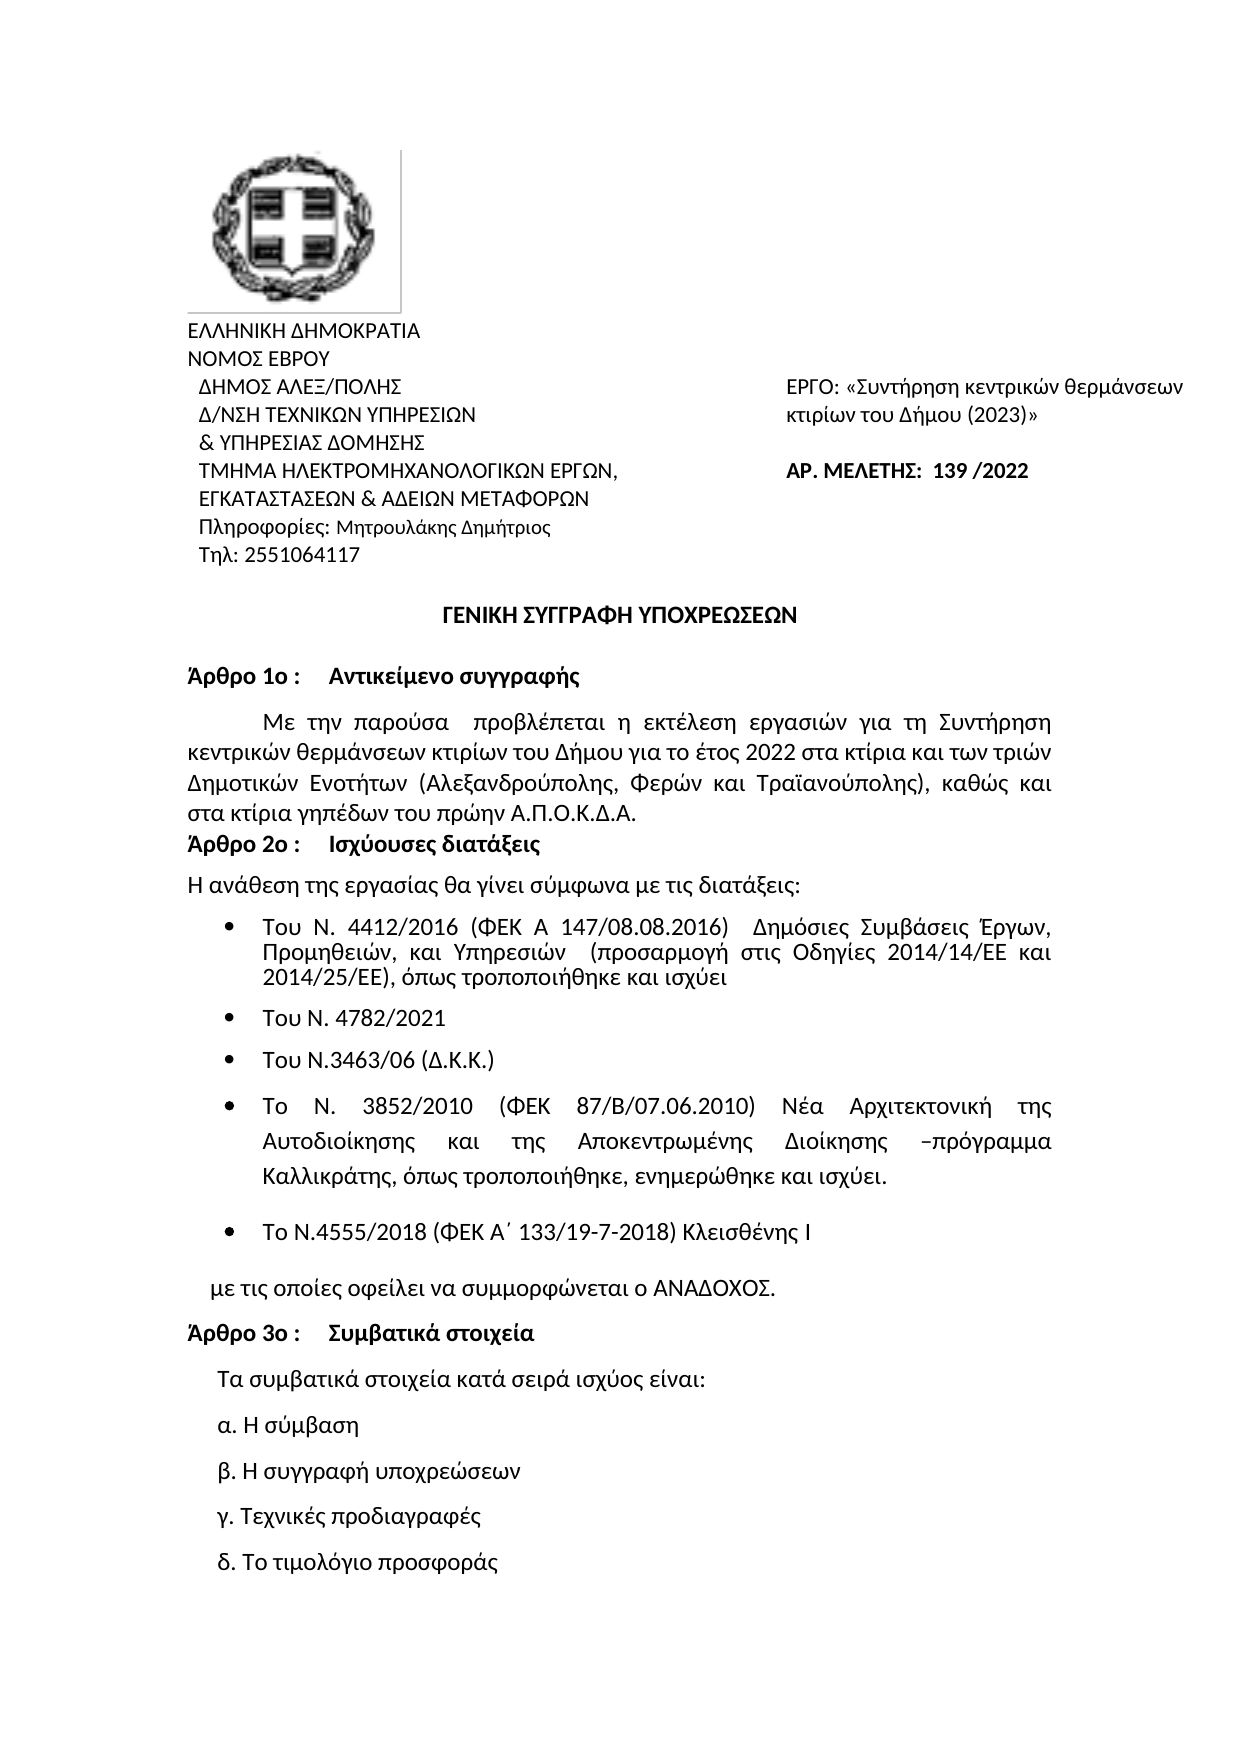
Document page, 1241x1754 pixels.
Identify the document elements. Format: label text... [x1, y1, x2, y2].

list Του Ν. 4412/2016 (ΦΕΚ Α 147/08.08.2016) Δημόσιες Συμβάσεις Έργων, Προμηθειών, και Υπηρεσιών (προσαρμογή στις Οδηγίες 2014/14/ΕΕ και 2014/25/ΕΕ), όπως τροποποιήθηκε και ισχύει [225, 915, 1053, 990]
text ΝΟΜΟΣ ΕΒΡΟΥ [187, 344, 1053, 372]
text δ. Το τιμολόγιο προσφοράς [217, 1546, 1053, 1577]
text Τα συμβατικά στοιχεία κατά σειρά ισχύος είναι: [217, 1363, 1053, 1394]
text α. Η σύμβαση [217, 1409, 1053, 1439]
text Η ανάθεση της εργασίας θα γίνει σύμφωνα με τις διατάξεις: [187, 873, 1053, 898]
list Του Ν. 4782/2021 [225, 1007, 1053, 1032]
text Άρθρο 1ο : Αντικείμενο συγγραφής [187, 660, 1053, 691]
list Του Ν.3463/06 (Δ.Κ.Κ.) [225, 1048, 1053, 1073]
text Με την παρούσα προβλέπεται η εκτέλεση εργασιών για τη Συντήρηση κεντρικών θερμάνσεων κτιρίων του Δήμου για το έτος 2022 στα κτίρια και των τριών Δημοτικών Ενοτήτων (Αλεξανδρούπολης, Φερών και Τραϊανούπολης), καθώς και στα κτίρια γηπέδων του πρώην Α.Π.Ο.Κ.Δ.Α. [187, 706, 1053, 828]
list To Ν.4555/2018 (ΦΕΚ Α΄ 133/19-7-2018) Κλεισθένης I [225, 1216, 1053, 1247]
list Το Ν. 3852/2010 (ΦΕΚ 87/Β/07.06.2010) Νέα Αρχιτεκτονική της Αυτοδιοίκησης και της Αποκεντρωμένης Διοίκησης –πρόγραμμα Καλλικράτης, όπως τροποποιήθηκε, ενημερώθηκε και ισχύει. [225, 1090, 1053, 1191]
text γ. Τεχνικές προδιαγραφές [217, 1501, 1053, 1531]
text ΕΛΛΗΝΙΚΗ ΔΗΜΟΚΡΑΤΙΑ [187, 316, 1053, 344]
text Άρθρο 2ο : Ισχύουσες διατάξεις [187, 828, 1053, 858]
text Άρθρο 3ο : Συμβατικά στοιχεία [187, 1318, 1053, 1348]
text β. Η συγγραφή υποχρεώσεων [217, 1455, 1053, 1485]
text ΓΕΝΙΚΗ ΣΥΓΓΡΑΦΗ ΥΠΟΧΡΕΩΣΕΩΝ [187, 599, 1053, 629]
table_header ΕΡΓΟ: «Συντήρηση κεντρικών θερμάνσεων κτιρίων του Δήμου (2023)» ΑΡ. ΜΕΛΕΤΗΣ: 139 /2022 [775, 372, 1240, 568]
picture [187, 150, 405, 317]
table_header ΔΗΜΟΣ ΑΛΕΞ/ΠΟΛΗΣ Δ/ΝΣΗ ΤΕΧΝΙΚΩΝ ΥΠΗΡΕΣΙΩΝ & ΥΠΗΡΕΣΙΑΣ ΔΟΜΗΣΗΣ ΤΜΗΜΑ ΗΛΕΚΤΡΟΜΗΧΑΝΟΛΟΓΙΚΩΝ ΕΡΓΩΝ, ΕΓΚΑΤΑΣΤΑΣΕΩΝ & ΑΔΕΙΩΝ ΜΕΤΑΦΟΡΩΝ Πληροφορίες: Μητρουλάκης Δημήτριος Τηλ: 2551064117 [188, 372, 775, 568]
text με τις οποίες οφείλει να συμμορφώνεται ο ΑΝΑΔΟΧΟΣ. [187, 1272, 1053, 1302]
